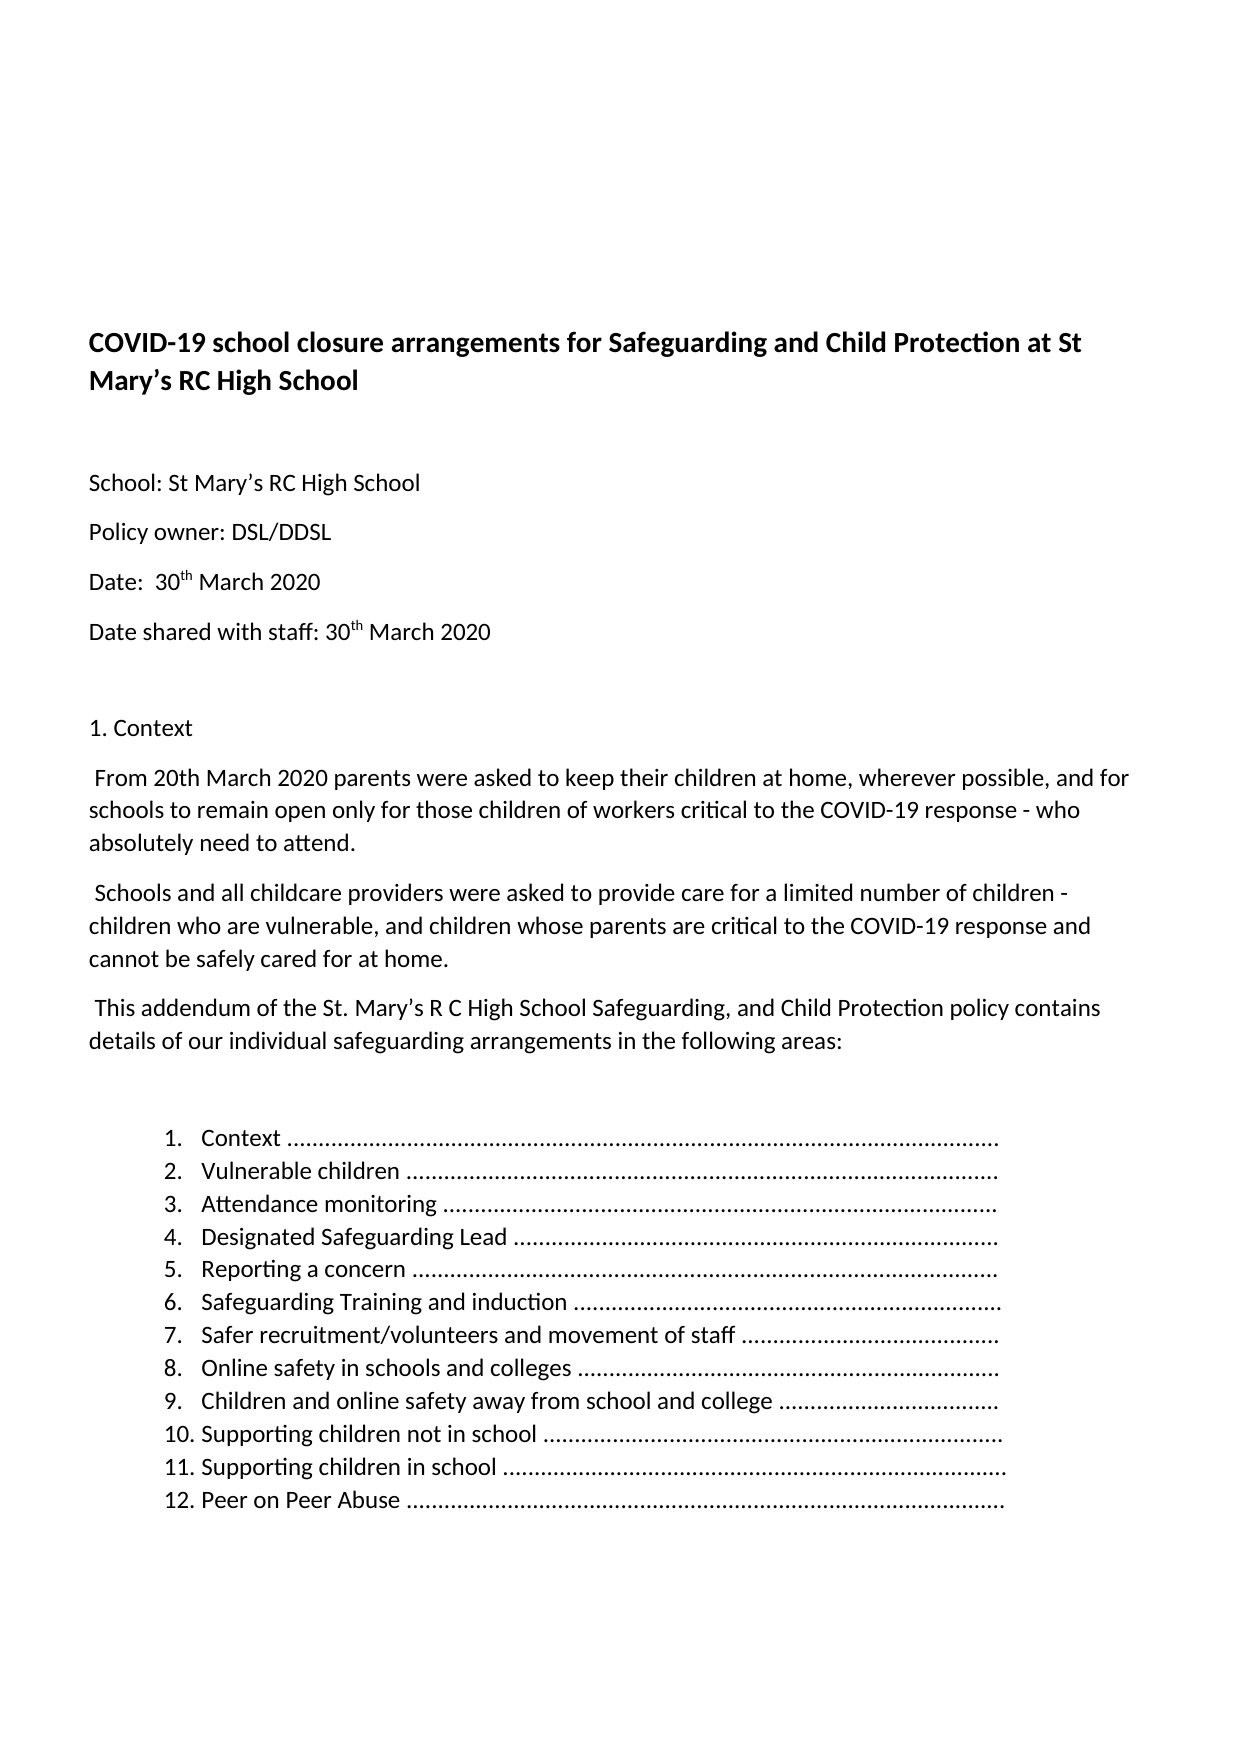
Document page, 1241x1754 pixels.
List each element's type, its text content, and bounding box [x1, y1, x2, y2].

list Context ................................................................................................................. [164, 1122, 1152, 1152]
list Online safety in schools and colleges ................................................................... [164, 1352, 1152, 1383]
text This addendum of the St. Mary’s R C High School Safeguarding, and Child Protection policy contains details of our individual safeguarding arrangements in the following areas: [89, 993, 1152, 1056]
list Vulnerable children .............................................................................................. [164, 1155, 1152, 1185]
list Children and online safety away from school and college ................................... [164, 1385, 1152, 1416]
text Date shared with staff: 30th March 2020 [89, 616, 1152, 646]
text School: St Mary’s RC High School [89, 467, 1152, 497]
list Designated Safeguarding Lead ............................................................................. [164, 1221, 1152, 1251]
text Schools and all childcare providers were asked to provide care for a limited number of children - children who are vulnerable, and children whose parents are critical to the COVID-19 response and cannot be safely cared for at home. [89, 877, 1152, 973]
list Safeguarding Training and induction .................................................................... [164, 1287, 1152, 1317]
text 1. Context [89, 712, 1152, 743]
list Supporting children not in school ......................................................................... [164, 1418, 1152, 1449]
list Attendance monitoring ........................................................................................ [164, 1188, 1152, 1218]
text From 20th March 2020 parents were asked to keep their children at home, wherever possible, and for schools to remain open only for those children of workers critical to the COVID-19 response - who absolutely need to attend. [89, 762, 1152, 858]
text COVID-19 school closure arrangements for Safeguarding and Child Protection at St Mary’s RC High School [89, 324, 1152, 398]
list Safer recruitment/volunteers and movement of staff ......................................... [164, 1319, 1152, 1350]
list Peer on Peer Abuse ............................................................................................... [164, 1484, 1152, 1514]
text Policy owner: DSL/DDSL [89, 517, 1152, 547]
text Date: 30th March 2020 [89, 566, 1152, 597]
list Supporting children in school ................................................................................ [164, 1451, 1152, 1482]
list Reporting a concern ............................................................................................. [164, 1254, 1152, 1284]
